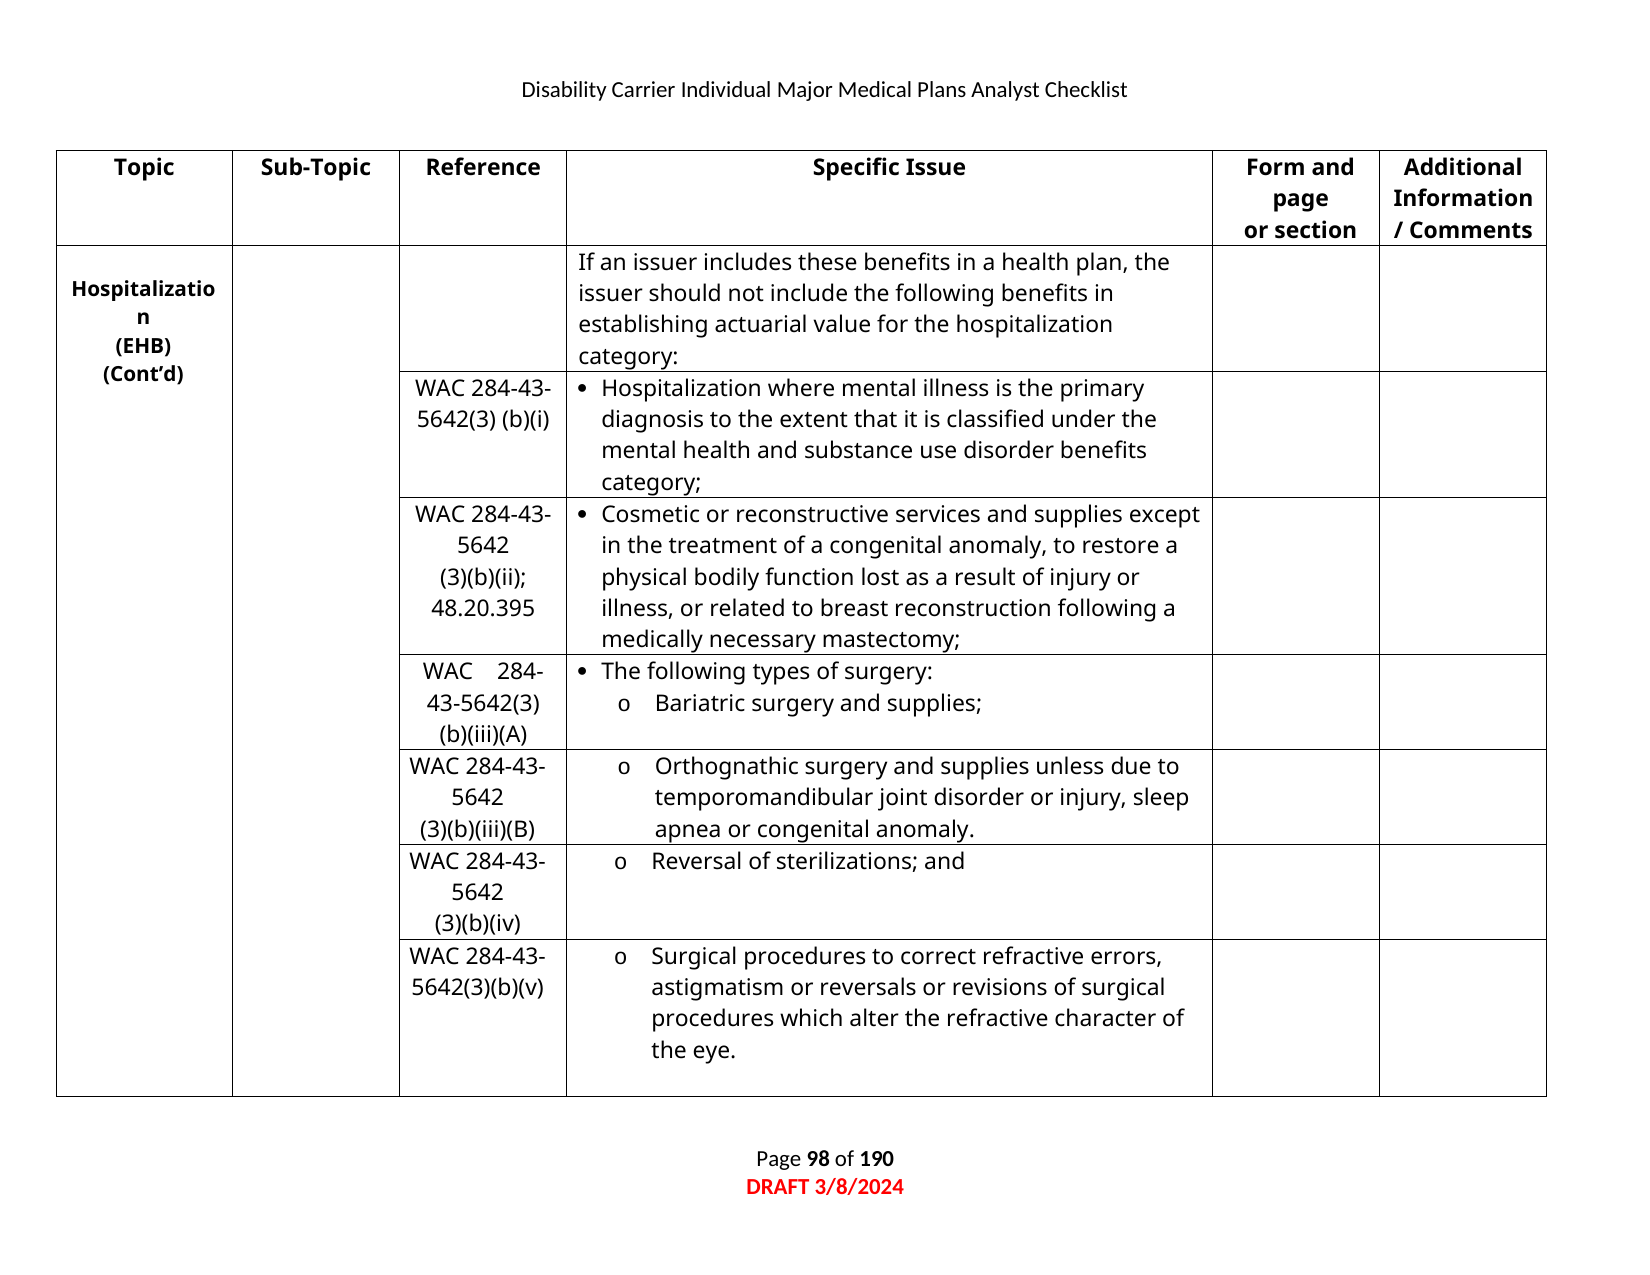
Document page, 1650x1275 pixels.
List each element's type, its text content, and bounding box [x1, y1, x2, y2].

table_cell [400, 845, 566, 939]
table_header Topic [57, 151, 232, 245]
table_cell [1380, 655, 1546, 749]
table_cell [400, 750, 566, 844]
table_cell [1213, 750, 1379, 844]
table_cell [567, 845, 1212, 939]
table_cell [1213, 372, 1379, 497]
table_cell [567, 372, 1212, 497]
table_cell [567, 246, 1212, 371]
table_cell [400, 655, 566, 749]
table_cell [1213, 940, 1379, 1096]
table_header Reference [400, 151, 566, 245]
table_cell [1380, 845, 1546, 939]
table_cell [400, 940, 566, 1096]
table_header Form and page or section [1213, 151, 1379, 245]
table_header Additional Information / Comments [1380, 151, 1546, 245]
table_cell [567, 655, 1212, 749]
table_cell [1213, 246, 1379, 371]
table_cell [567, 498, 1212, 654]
table_header Specific Issue [567, 151, 1212, 245]
table_header Sub-Topic [233, 151, 399, 245]
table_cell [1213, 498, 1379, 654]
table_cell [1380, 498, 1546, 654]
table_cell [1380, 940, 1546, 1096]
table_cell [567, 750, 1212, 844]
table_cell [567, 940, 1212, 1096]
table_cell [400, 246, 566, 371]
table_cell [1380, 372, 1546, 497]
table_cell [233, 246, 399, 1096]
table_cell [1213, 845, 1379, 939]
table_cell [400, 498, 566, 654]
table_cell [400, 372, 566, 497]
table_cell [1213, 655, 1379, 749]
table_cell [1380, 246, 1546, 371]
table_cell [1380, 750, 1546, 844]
